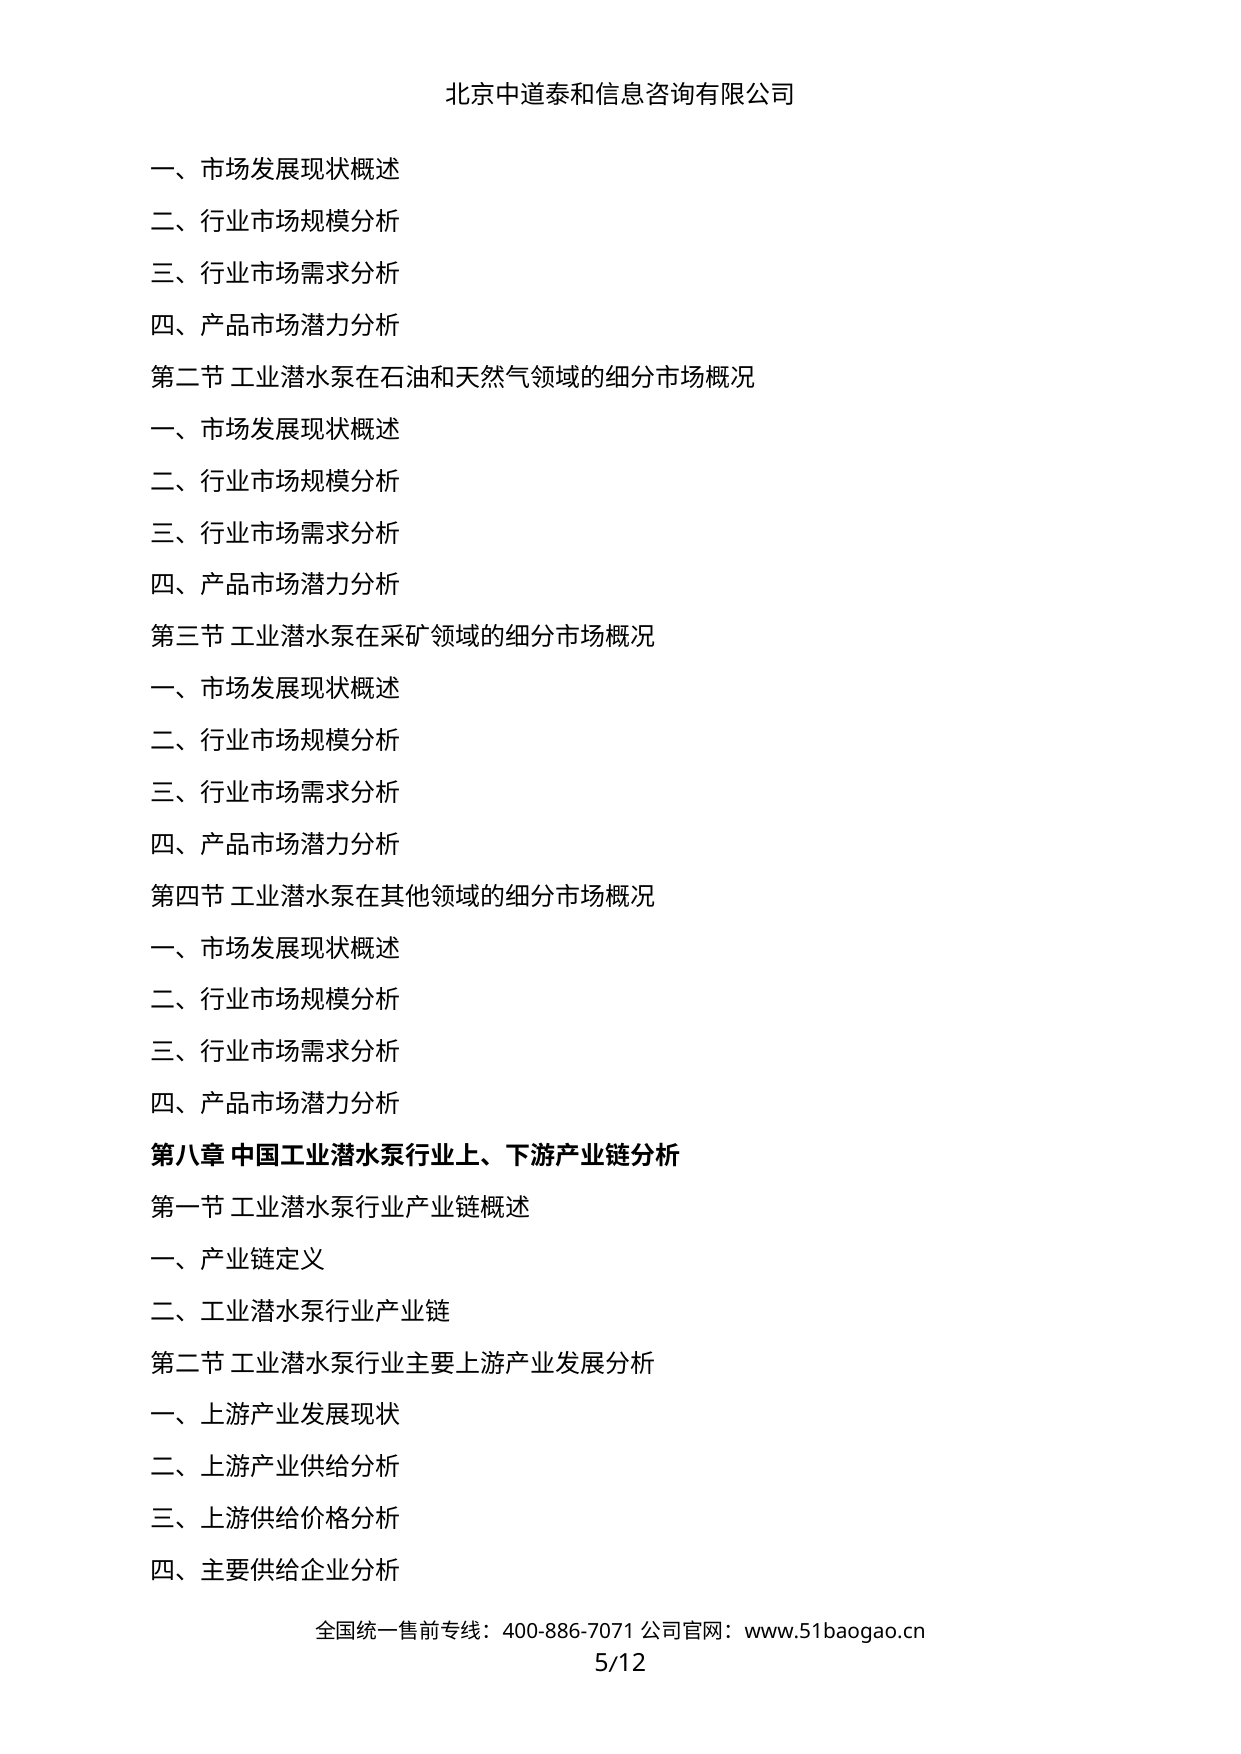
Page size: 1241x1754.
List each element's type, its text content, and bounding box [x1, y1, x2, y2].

text 二、行业市场规模分析 [150, 980, 1090, 1016]
text 一、市场发展现状概述 [150, 150, 1090, 186]
text 一、上游产业发展现状 [150, 1395, 1090, 1431]
text 三、行业市场需求分析 [150, 1032, 1090, 1068]
text 一、市场发展现状概述 [150, 928, 1090, 964]
text 二、行业市场规模分析 [150, 202, 1090, 238]
text 第八章 中国工业潜水泵行业上、下游产业链分析 [150, 1136, 1090, 1172]
text 四、产品市场潜力分析 [150, 565, 1090, 601]
text 四、产品市场潜力分析 [150, 1084, 1090, 1120]
text 三、行业市场需求分析 [150, 772, 1090, 809]
text 第二节 工业潜水泵在石油和天然气领域的细分市场概况 [150, 357, 1090, 394]
text 第三节 工业潜水泵在采矿领域的细分市场概况 [150, 617, 1090, 653]
text 第一节 工业潜水泵行业产业链概述 [150, 1187, 1090, 1224]
text 三、行业市场需求分析 [150, 254, 1090, 290]
text 三、行业市场需求分析 [150, 513, 1090, 549]
text 二、行业市场规模分析 [150, 461, 1090, 497]
text 三、上游供给价格分析 [150, 1499, 1090, 1535]
text 第四节 工业潜水泵在其他领域的细分市场概况 [150, 876, 1090, 912]
text 一、市场发展现状概述 [150, 409, 1090, 446]
text 二、行业市场规模分析 [150, 721, 1090, 757]
text 一、市场发展现状概述 [150, 669, 1090, 705]
text 二、上游产业供给分析 [150, 1447, 1090, 1483]
text 四、产品市场潜力分析 [150, 306, 1090, 342]
text 二、工业潜水泵行业产业链 [150, 1291, 1090, 1327]
text 一、产业链定义 [150, 1239, 1090, 1276]
text 四、主要供给企业分析 [150, 1551, 1090, 1587]
text 四、产品市场潜力分析 [150, 824, 1090, 861]
text 第二节 工业潜水泵行业主要上游产业发展分析 [150, 1343, 1090, 1379]
